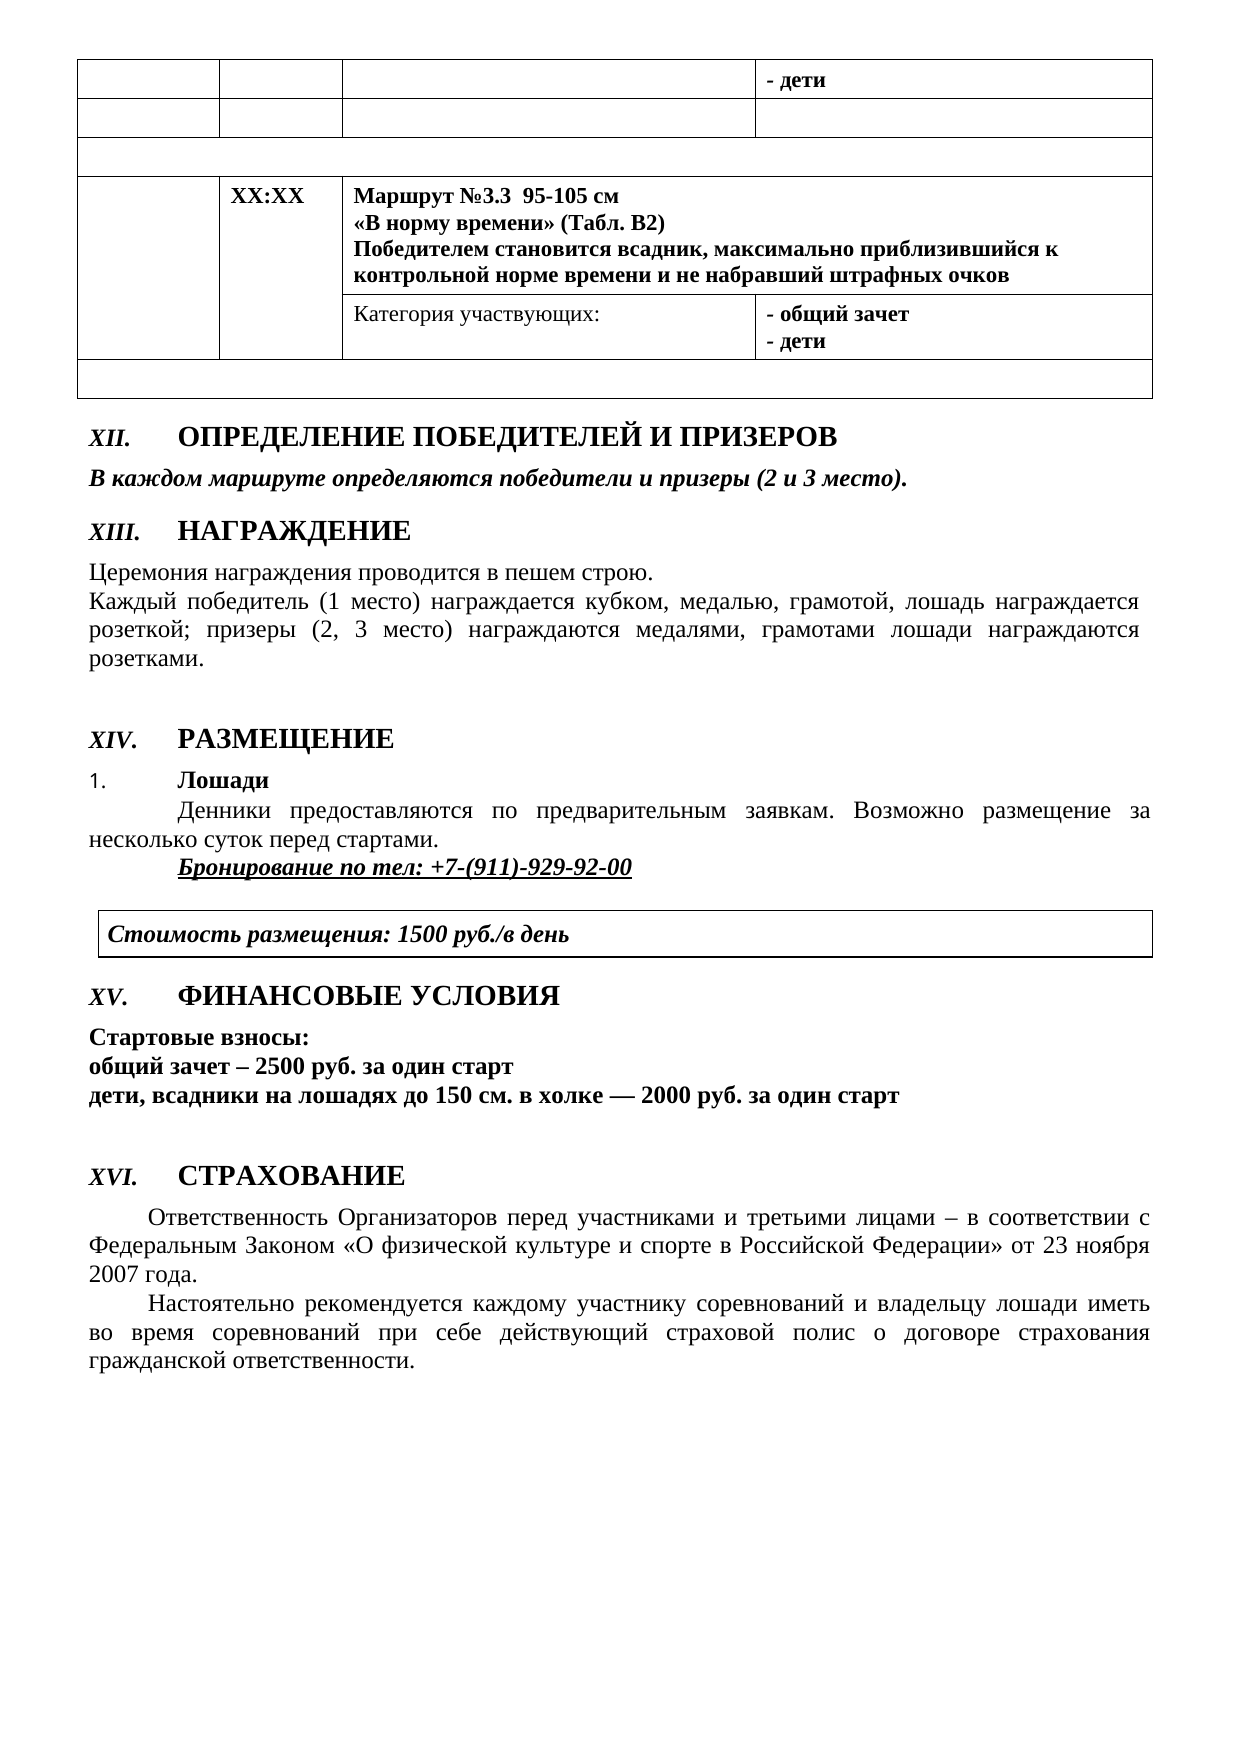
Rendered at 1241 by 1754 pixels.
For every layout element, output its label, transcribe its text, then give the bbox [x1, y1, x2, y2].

text Бронирование по тел: +7-(911)-929-92-00 [89, 852, 1152, 881]
list РАЗМЕЩЕНИЕ [89, 722, 1152, 755]
table_cell Категория участвующих: [343, 295, 755, 359]
table_cell [78, 360, 1152, 398]
table_cell [78, 138, 1152, 176]
table_cell [220, 99, 342, 137]
list НАГРАЖДЕНИЕ [89, 513, 1152, 547]
table_cell - общий зачет - дети [756, 295, 1152, 359]
table_header Стартовые взносы: общий зачет – 2500 руб. за один старт дети, всадники на лошадях до 150 см. в холке — 2000 руб. за один старт [78, 1022, 1152, 1137]
list ОПРЕДЕЛЕНИЕ ПОБЕДИТЕЛЕЙ И ПРИЗЕРОВ [89, 419, 1152, 453]
table_cell [343, 99, 755, 137]
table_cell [343, 60, 755, 98]
table_cell [756, 99, 1152, 137]
list Лошади [89, 766, 1152, 795]
table_cell [78, 99, 219, 137]
text Ответственность Организаторов перед участниками и третьими лицами – в соответствии с Федеральным Законом «О физической культуре и спорте в Российской Федерации» от 23 ноября 2007 года. [89, 1202, 1152, 1288]
table_cell Маршрут №3.3 95-105 см «В норму времени» (Табл. В2) Победителем становится всадник, максимально приблизившийся к контрольной норме времени и не набравший штрафных очков [343, 177, 1152, 293]
table_header Стоимость размещения: 1500 руб./в день [99, 911, 1152, 956]
text Денники предоставляются по предварительным заявкам. Возможно размещение за несколько суток перед стартами. [89, 795, 1152, 852]
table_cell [756, 60, 1152, 98]
table_cell [78, 177, 219, 359]
list ФИНАНСОВЫЕ УСЛОВИЯ [89, 978, 1152, 1012]
text Настоятельно рекомендуется каждому участнику соревнований и владельцу лошади иметь во время соревнований при себе действующий страховой полис о договоре страхования гражданской ответственности. [89, 1288, 1152, 1374]
list СТРАХОВАНИЕ [89, 1158, 1152, 1191]
table_header Церемония награждения проводится в пешем строю. Каждый победитель (1 место) награждается кубком, медалью, грамотой, лошадь награждается розеткой; призеры (2, 3 место) награждаются медалями, грамотами лошади награждаются розетками. [78, 557, 1152, 701]
text В каждом маршруте определяются победители и призеры (2 и 3 место). [89, 463, 1152, 492]
table_cell ХХ:ХХ [220, 177, 342, 359]
